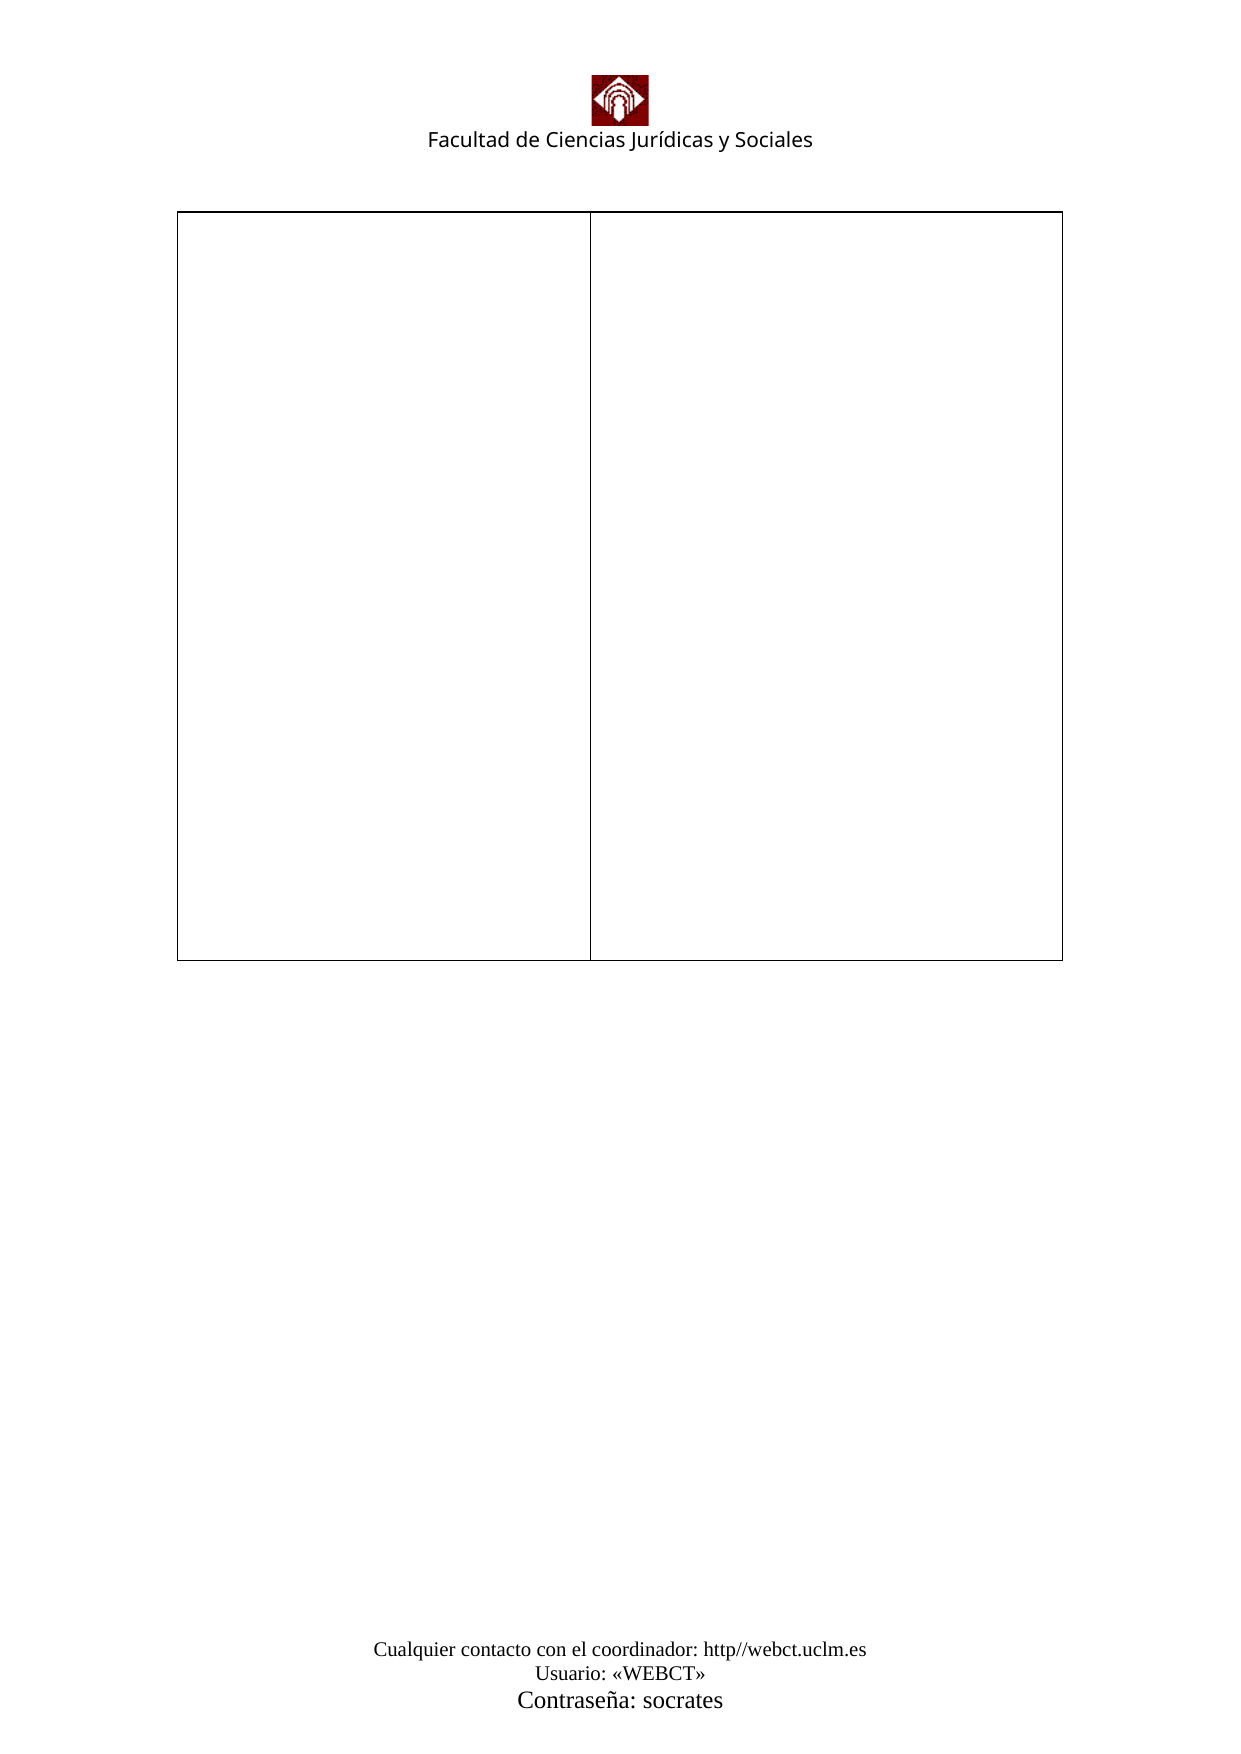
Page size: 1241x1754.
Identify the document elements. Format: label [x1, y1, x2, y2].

picture [591, 75, 649, 126]
table_cell [178, 213, 590, 960]
table_cell [591, 213, 1062, 960]
